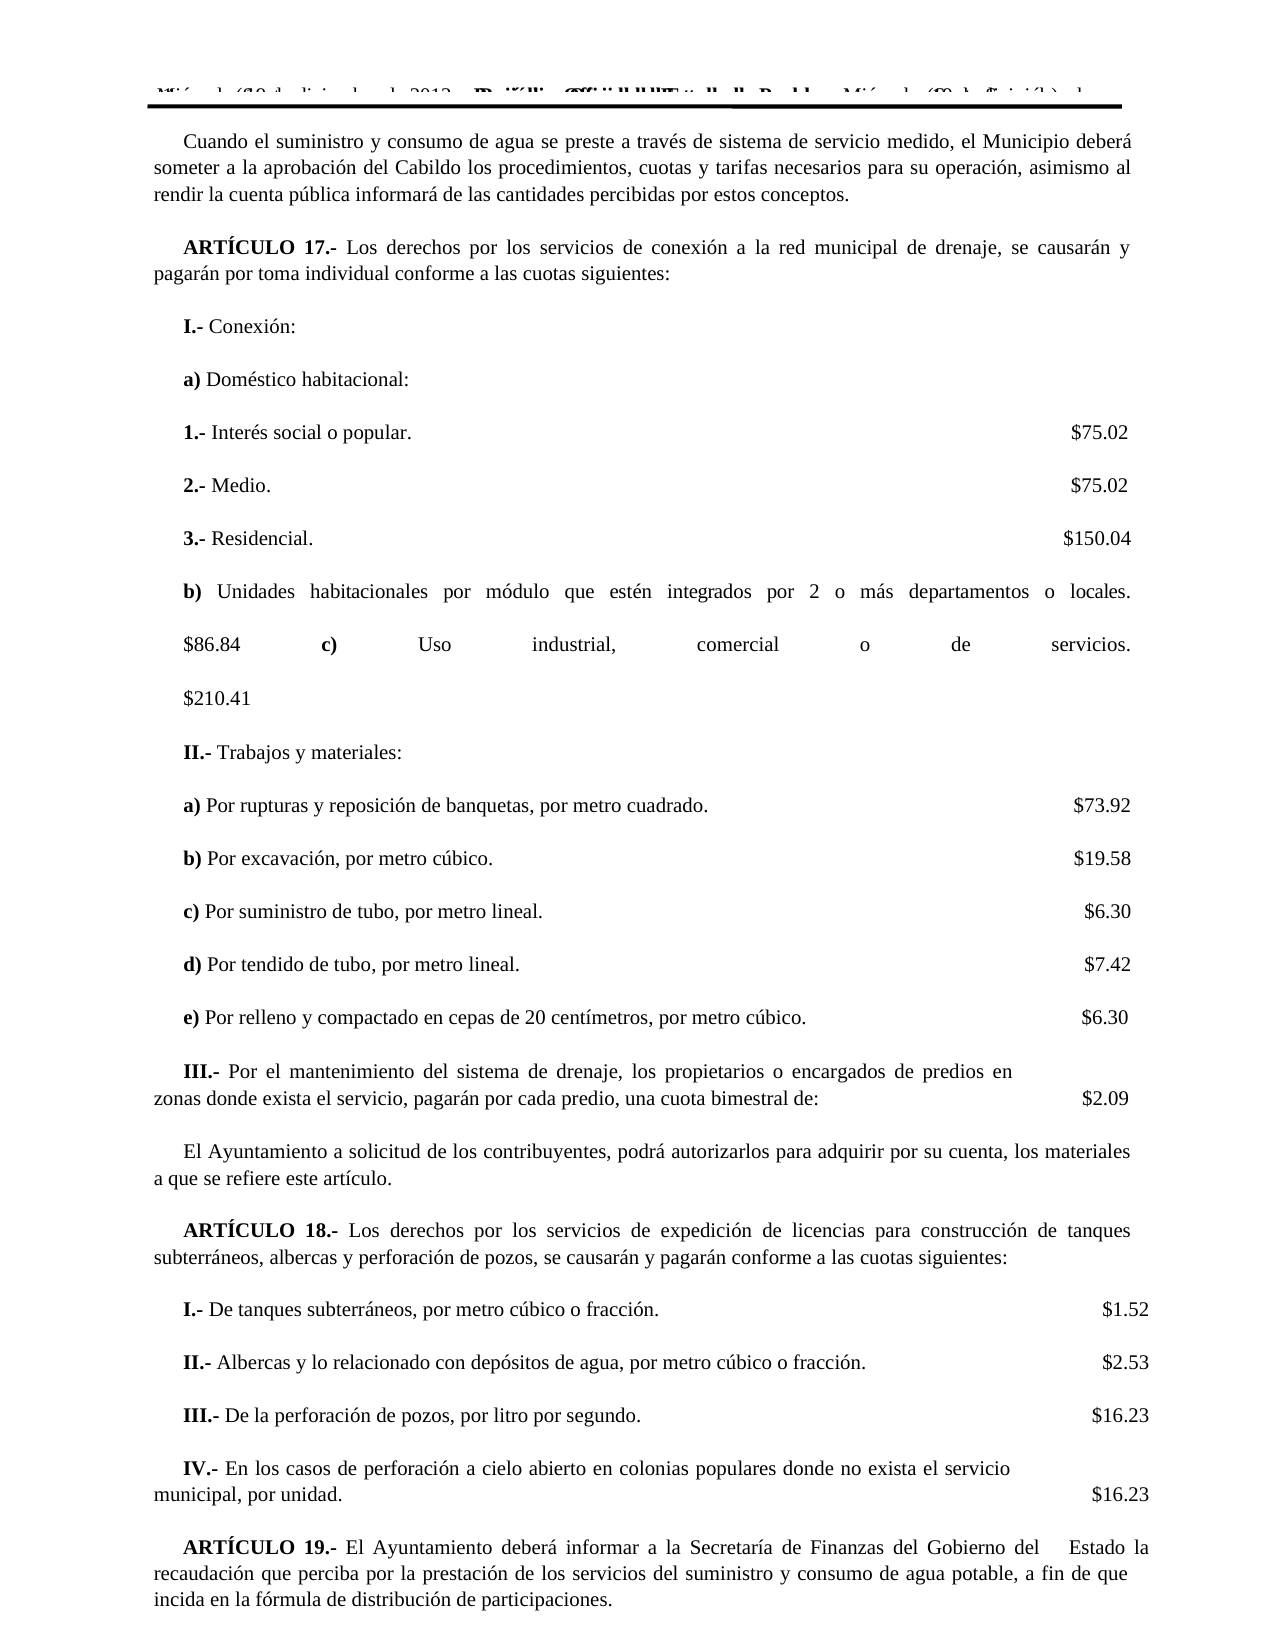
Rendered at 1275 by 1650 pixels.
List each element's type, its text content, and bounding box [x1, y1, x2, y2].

table_cell $16.23 [1064, 1442, 1156, 1521]
text El Ayuntamiento a solicitud de los contribuyentes, podrá autorizarlos para adquirir por su cuenta, los materiales a que se refiere este artículo. [153, 1139, 1131, 1189]
text III.- Por el mantenimiento del sistema de drenaje, los propietarios o encargados de predios en [183, 1059, 1014, 1083]
text recaudación que perciba por la prestación de los servicios del suministro y consumo de agua potable, a fin de que [153, 1564, 1144, 1585]
table_cell ARTÍCULO 19.- El Ayuntamiento deberá informar a la Secretaría de Finanzas del Gobierno del [149, 1521, 1064, 1564]
text II.- Trabajos y materiales: [183, 739, 405, 764]
text 3.- Residencial. $150.04 b) Unidades habitacionales por módulo que estén integrados por 2 o más departamentos o locales. $86.84 c) Uso industrial, comercial o de servicios. $210.41 [183, 526, 1131, 709]
table_cell IV.- En los casos de perforación a cielo abierto en colonias populares donde no exista el servicio municipal, por unidad. [149, 1442, 1064, 1521]
table_cell $16.23 [1064, 1389, 1156, 1442]
text 2.- Medio. $75.02 [183, 473, 1131, 497]
text I.- Conexión: [183, 314, 299, 338]
text a) Por rupturas y reposición de banquetas, por metro cuadrado. $73.92 b) Por excavación, por metro cúbico. $19.58 c) Por suministro de tubo, por metro lineal. $6.30 d) Por tendido de tubo, por metro lineal. $7.42 e) Por relleno y compactado en cepas de 20 centímetros, por metro cúbico. $6.30 [183, 793, 1131, 1029]
text incida en la fórmula de distribución de participaciones. [153, 1587, 1144, 1611]
table_cell Estado la [1064, 1521, 1156, 1564]
table_cell $2.53 [1064, 1336, 1156, 1389]
table_cell II.- Albercas y lo relacionado con depósitos de agua, por metro cúbico o fracción. [149, 1336, 1064, 1389]
text a) Doméstico habitacional: [183, 367, 412, 391]
table_header I.- De tanques subterráneos, por metro cúbico o fracción. [149, 1289, 1064, 1336]
table_cell III.- De la perforación de pozos, por litro por segundo. [149, 1389, 1064, 1442]
text 1.- Interés social o popular. $75.02 [183, 420, 1131, 444]
text ARTÍCULO 17.- Los derechos por los servicios de conexión a la red municipal de drenaje, se causarán y pagarán por toma individual conforme a las cuotas siguientes: [153, 234, 1131, 285]
table_header $1.52 [1064, 1289, 1156, 1336]
text ARTÍCULO 18.- Los derechos por los servicios de expedición de licencias para construcción de tanques subterráneos, albercas y perforación de pozos, se causarán y pagarán conforme a las cuotas siguientes: [153, 1218, 1131, 1269]
text Cuando el suministro y consumo de agua se preste a través de sistema de servicio medido, el Municipio deberá someter a la aprobación del Cabildo los procedimientos, cuotas y tarifas necesarios para su operación, asimismo al rendir la cuenta pública informará de las cantidades percibidas por estos conceptos. [153, 129, 1131, 206]
text zonas donde exista el servicio, pagarán por cada predio, una cuota bimestral de: $2.09 [153, 1086, 1144, 1110]
